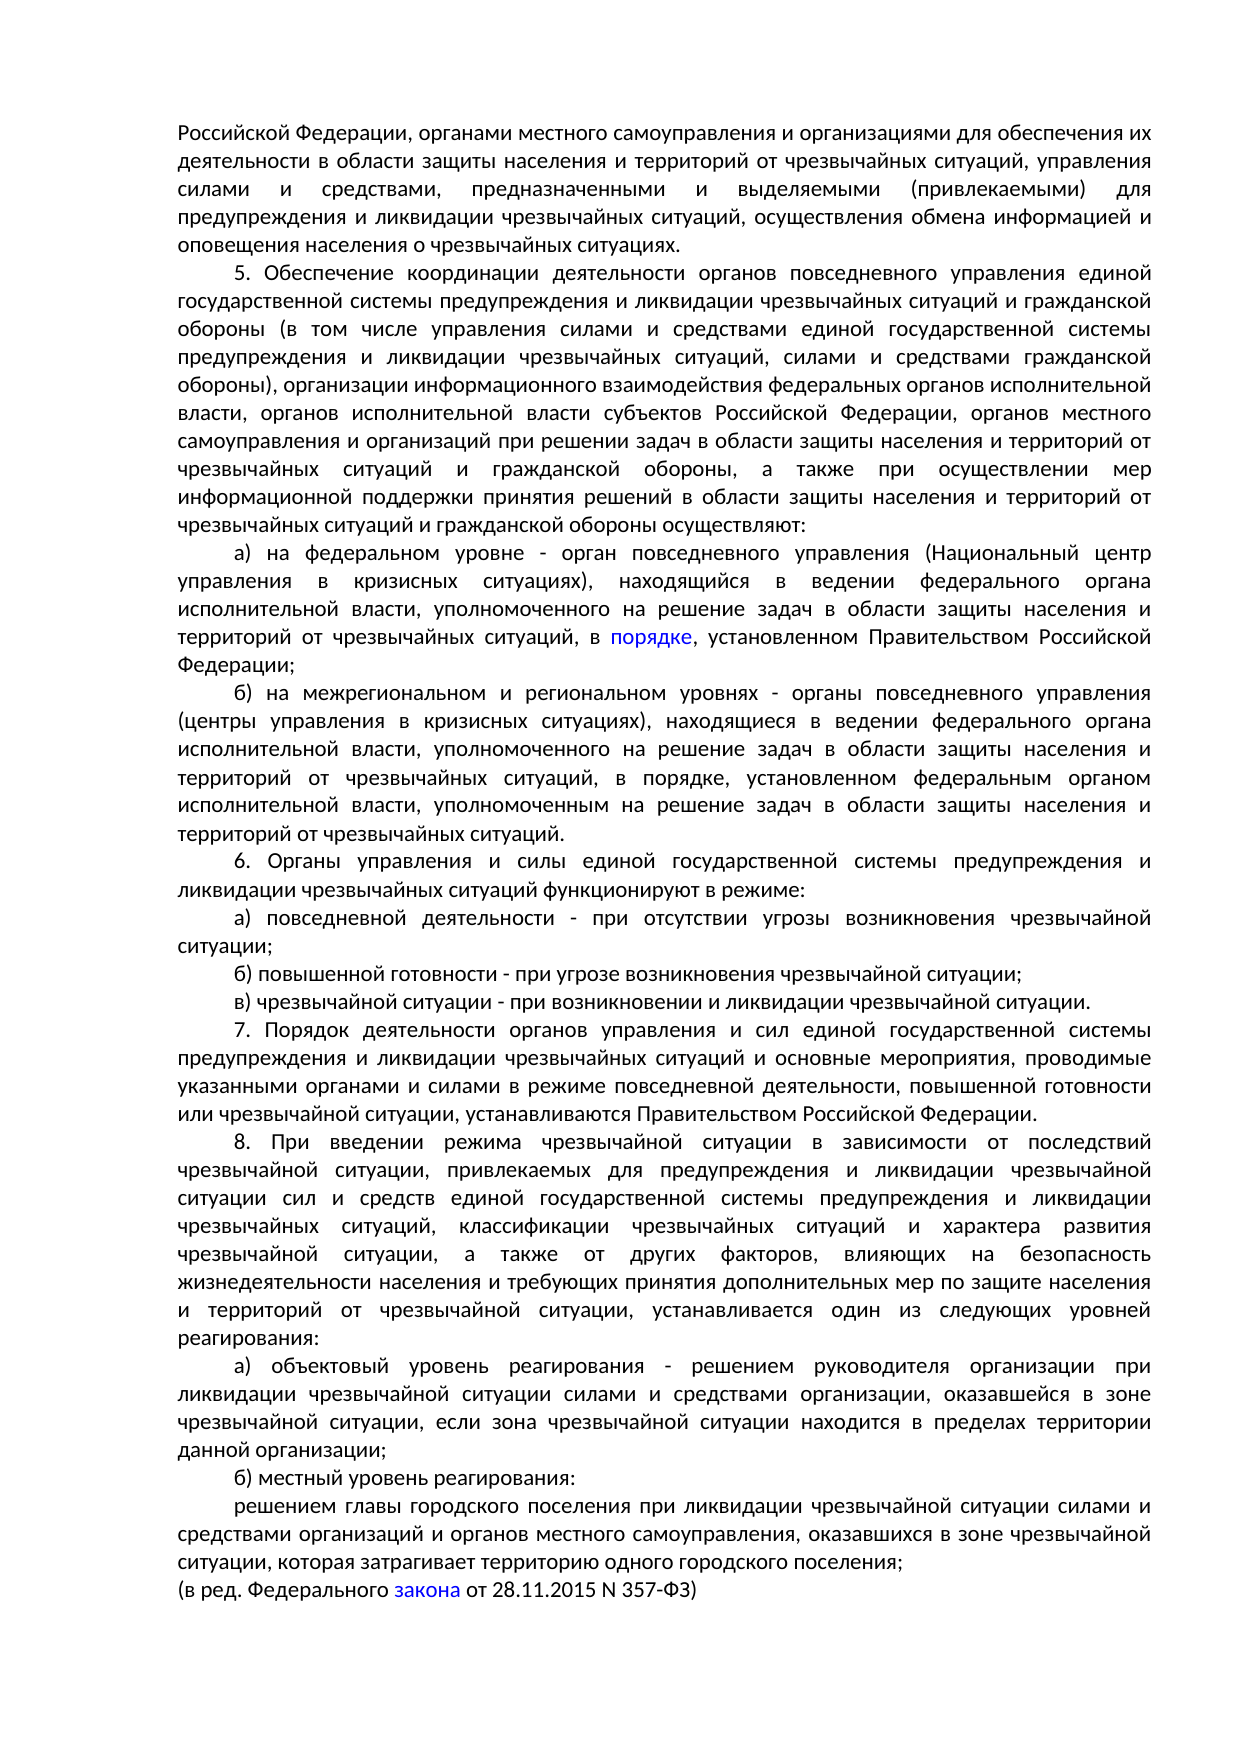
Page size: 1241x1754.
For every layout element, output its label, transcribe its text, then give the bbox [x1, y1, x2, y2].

text а) объектовый уровень реагирования - решением руководителя организации при ликвидации чрезвычайной ситуации силами и средствами организации, оказавшейся в зоне чрезвычайной ситуации, если зона чрезвычайной ситуации находится в пределах территории данной организации; [177, 1351, 1152, 1463]
text а) повседневной деятельности - при отсутствии угрозы возникновения чрезвычайной ситуации; [177, 903, 1152, 959]
text б) местный уровень реагирования: [177, 1463, 1152, 1491]
text б) повышенной готовности - при угрозе возникновения чрезвычайной ситуации; [177, 959, 1152, 987]
text в) чрезвычайной ситуации - при возникновении и ликвидации чрезвычайной ситуации. [177, 987, 1152, 1015]
text (в ред. Федерального закона от 28.11.2015 N 357-ФЗ) [177, 1575, 1152, 1603]
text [177, 118, 1152, 258]
text а) на федеральном уровне - орган повседневного управления (Национальный центр управления в кризисных ситуациях), находящийся в ведении федерального органа исполнительной власти, уполномоченного на решение задач в области защиты населения и территорий от чрезвычайных ситуаций, в порядке, установленном Правительством Российской Федерации; [177, 538, 1152, 678]
text 7. Порядок деятельности органов управления и сил единой государственной системы предупреждения и ликвидации чрезвычайных ситуаций и основные мероприятия, проводимые указанными органами и силами в режиме повседневной деятельности, повышенной готовности или чрезвычайной ситуации, устанавливаются Правительством Российской Федерации. [177, 1015, 1152, 1127]
text 6. Органы управления и силы единой государственной системы предупреждения и ликвидации чрезвычайных ситуаций функционируют в режиме: [177, 847, 1152, 903]
text б) на межрегиональном и региональном уровнях - органы повседневного управления (центры управления в кризисных ситуациях), находящиеся в ведении федерального органа исполнительной власти, уполномоченного на решение задач в области защиты населения и территорий от чрезвычайных ситуаций, в порядке, установленном федеральным органом исполнительной власти, уполномоченным на решение задач в области защиты населения и территорий от чрезвычайных ситуаций. [177, 678, 1152, 847]
text 5. Обеспечение координации деятельности органов повседневного управления единой государственной системы предупреждения и ликвидации чрезвычайных ситуаций и гражданской обороны (в том числе управления силами и средствами единой государственной системы предупреждения и ликвидации чрезвычайных ситуаций, силами и средствами гражданской обороны), организации информационного взаимодействия федеральных органов исполнительной власти, органов исполнительной власти субъектов Российской Федерации, органов местного самоуправления и организаций при решении задач в области защиты населения и территорий от чрезвычайных ситуаций и гражданской обороны, а также при осуществлении мер информационной поддержки принятия решений в области защиты населения и территорий от чрезвычайных ситуаций и гражданской обороны осуществляют: [177, 258, 1152, 538]
text 8. При введении режима чрезвычайной ситуации в зависимости от последствий чрезвычайной ситуации, привлекаемых для предупреждения и ликвидации чрезвычайной ситуации сил и средств единой государственной системы предупреждения и ликвидации чрезвычайных ситуаций, классификации чрезвычайных ситуаций и характера развития чрезвычайной ситуации, а также от других факторов, влияющих на безопасность жизнедеятельности населения и требующих принятия дополнительных мер по защите населения и территорий от чрезвычайной ситуации, устанавливается один из следующих уровней реагирования: [177, 1127, 1152, 1351]
text решением главы городского поселения при ликвидации чрезвычайной ситуации силами и средствами организаций и органов местного самоуправления, оказавшихся в зоне чрезвычайной ситуации, которая затрагивает территорию одного городского поселения; [177, 1491, 1152, 1575]
